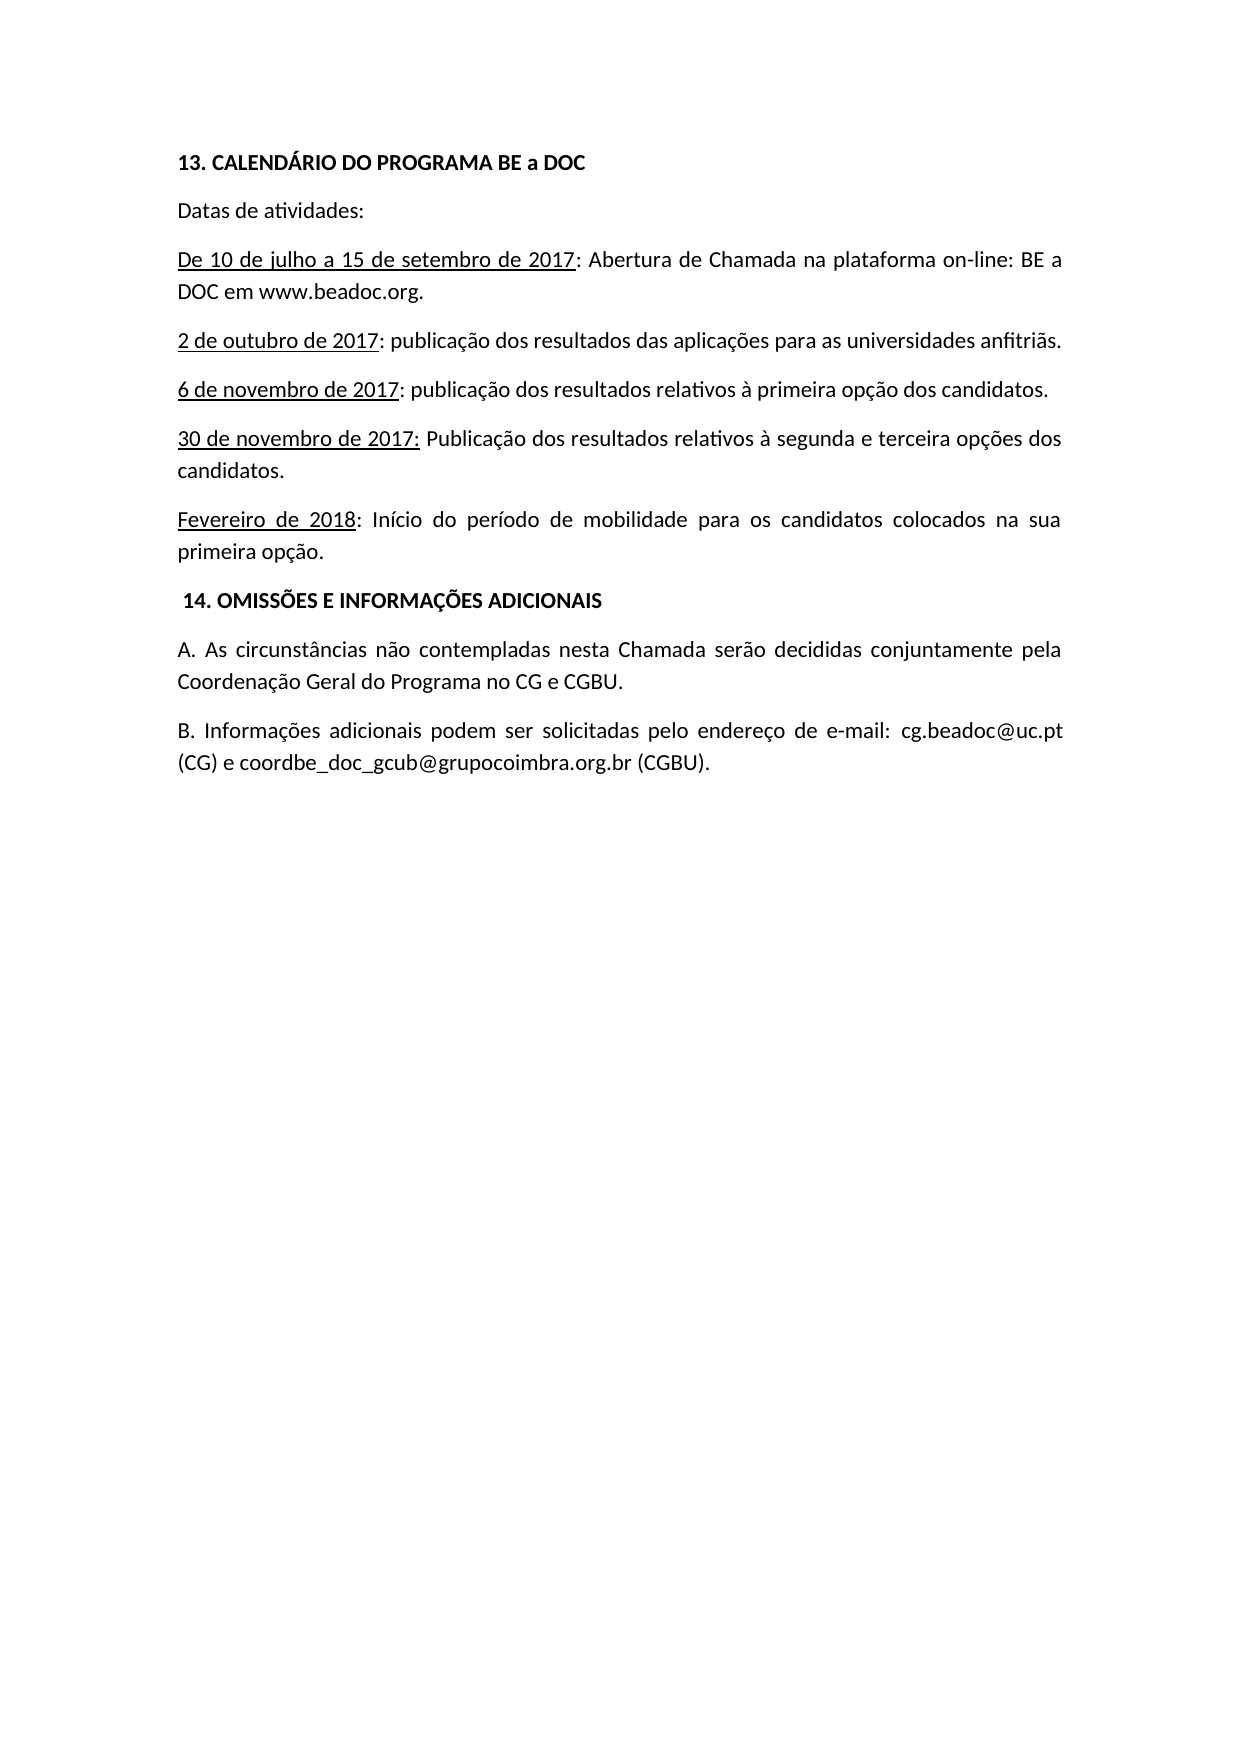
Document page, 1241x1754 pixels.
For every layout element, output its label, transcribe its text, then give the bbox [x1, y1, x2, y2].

text 6 de novembro de 2017: publicação dos resultados relativos à primeira opção dos candidatos. [177, 375, 1063, 403]
text Fevereiro de 2018: Início do período de mobilidade para os candidatos colocados na sua primeira opção. [177, 505, 1063, 565]
text 13. CALENDÁRIO DO PROGRAMA BE a DOC [177, 148, 1063, 176]
text A. As circunstâncias não contempladas nesta Chamada serão decididas conjuntamente pela Coordenação Geral do Programa no CG e CGBU. [177, 635, 1063, 695]
text 30 de novembro de 2017: Publicação dos resultados relativos à segunda e terceira opções dos candidatos. [177, 424, 1063, 484]
text De 10 de julho a 15 de setembro de 2017: Abertura de Chamada na plataforma on-line: BE a DOC em www.beadoc.org. [177, 245, 1063, 306]
text Datas de atividades: [177, 196, 1063, 224]
text 14. OMISSÕES E INFORMAÇÕES ADICIONAIS [177, 586, 1063, 614]
text 2 de outubro de 2017: publicação dos resultados das aplicações para as universidades anfitriãs. [177, 326, 1063, 354]
text B. Informações adicionais podem ser solicitadas pelo endereço de e-mail: cg.beadoc@uc.pt (CG) e coordbe_doc_gcub@grupocoimbra.org.br (CGBU). [177, 716, 1063, 776]
